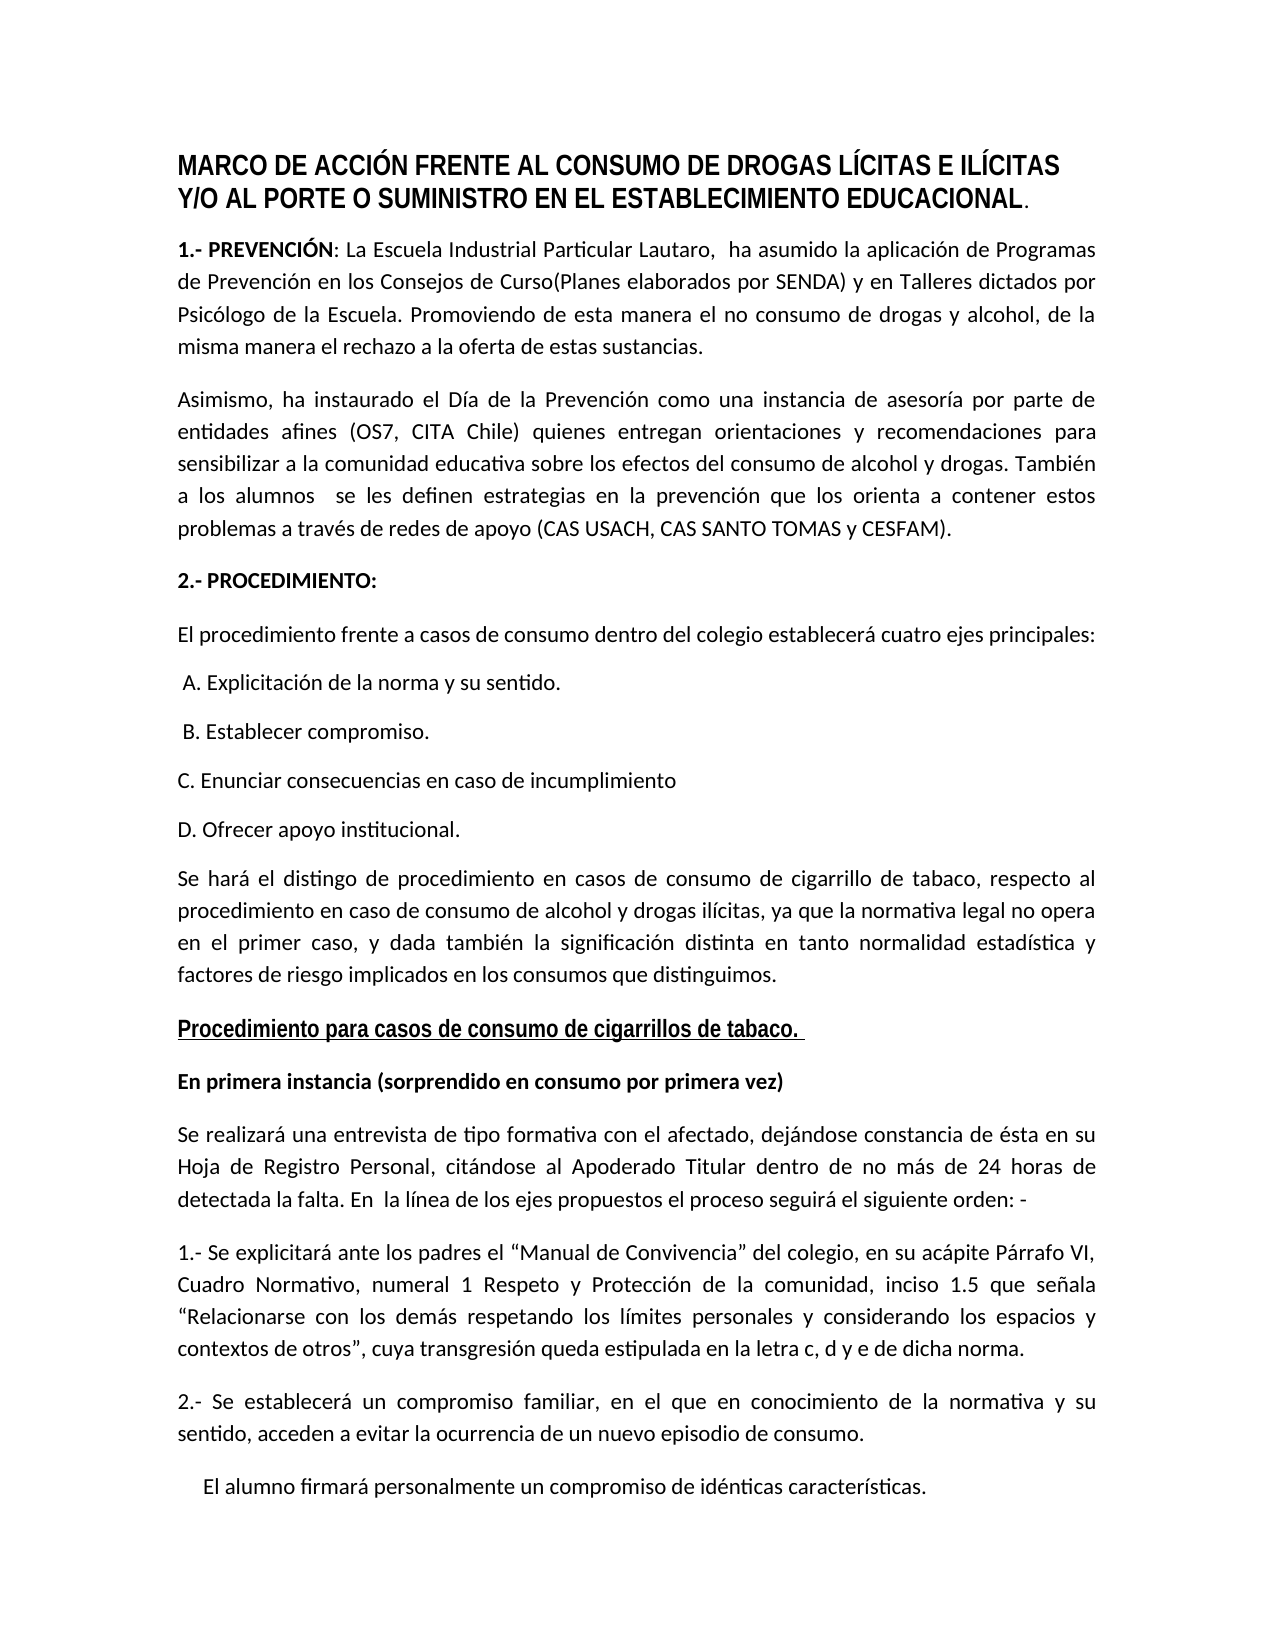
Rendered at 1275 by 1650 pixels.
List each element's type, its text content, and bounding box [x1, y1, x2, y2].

text Procedimiento para casos de consumo de cigarrillos de tabaco. [177, 1013, 1098, 1042]
text Se hará el distingo de procedimiento en casos de consumo de cigarrillo de tabaco, respecto al procedimiento en caso de consumo de alcohol y drogas ilícitas, ya que la normativa legal no opera en el primer caso, y dada también la significación distinta en tanto normalidad estadística y factores de riesgo implicados en los consumos que distinguimos. [177, 864, 1098, 988]
text En primera instancia (sorprendido en consumo por primera vez) [177, 1067, 1098, 1095]
text El procedimiento frente a casos de consumo dentro del colegio establecerá cuatro ejes principales: [177, 620, 1098, 648]
text El alumno firmará personalmente un compromiso de idénticas características. [177, 1472, 1098, 1501]
text 2.- PROCEDIMIENTO: [177, 567, 1098, 595]
text A. Explicitación de la norma y su sentido. [177, 668, 1098, 697]
text 1.- PREVENCIÓN: La Escuela Industrial Particular Lautaro, ha asumido la aplicación de Programas de Prevención en los Consejos de Curso(Planes elaborados por SENDA) y en Talleres dictados por Psicólogo de la Escuela. Promoviendo de esta manera el no consumo de drogas y alcohol, de la misma manera el rechazo a la oferta de estas sustancias. [177, 235, 1098, 360]
text 1.- Se explicitará ante los padres el “Manual de Convivencia” del colegio, en su acápite Párrafo VI, Cuadro Normativo, numeral 1 Respeto y Protección de la comunidad, inciso 1.5 que señala “Relacionarse con los demás respetando los límites personales y considerando los espacios y contextos de otros”, cuya transgresión queda estipulada en la letra c, d y e de dicha norma. [177, 1238, 1098, 1362]
text D. Ofrecer apoyo institucional. [177, 815, 1098, 843]
text MARCO DE ACCIÓN FRENTE AL CONSUMO DE DROGAS LÍCITAS E ILÍCITAS Y/O AL PORTE O SUMINISTRO EN EL ESTABLECIMIENTO EDUCACIONAL. [177, 148, 1098, 214]
text 2.- Se establecerá un compromiso familiar, en el que en conocimiento de la normativa y su sentido, acceden a evitar la ocurrencia de un nuevo episodio de consumo. [177, 1387, 1098, 1447]
text C. Enunciar consecuencias en caso de incumplimiento [177, 766, 1098, 794]
text Se realizará una entrevista de tipo formativa con el afectado, dejándose constancia de ésta en su Hoja de Registro Personal, citándose al Apoderado Titular dentro de no más de 24 horas de detectada la falta. En la línea de los ejes propuestos el proceso seguirá el siguiente orden: - [177, 1120, 1098, 1213]
text Asimismo, ha instaurado el Día de la Prevención como una instancia de asesoría por parte de entidades afines (OS7, CITA Chile) quienes entregan orientaciones y recomendaciones para sensibilizar a la comunidad educativa sobre los efectos del consumo de alcohol y drogas. También a los alumnos se les definen estrategias en la prevención que los orienta a contener estos problemas a través de redes de apoyo (CAS USACH, CAS SANTO TOMAS y CESFAM). [177, 385, 1098, 542]
text B. Establecer compromiso. [177, 717, 1098, 745]
